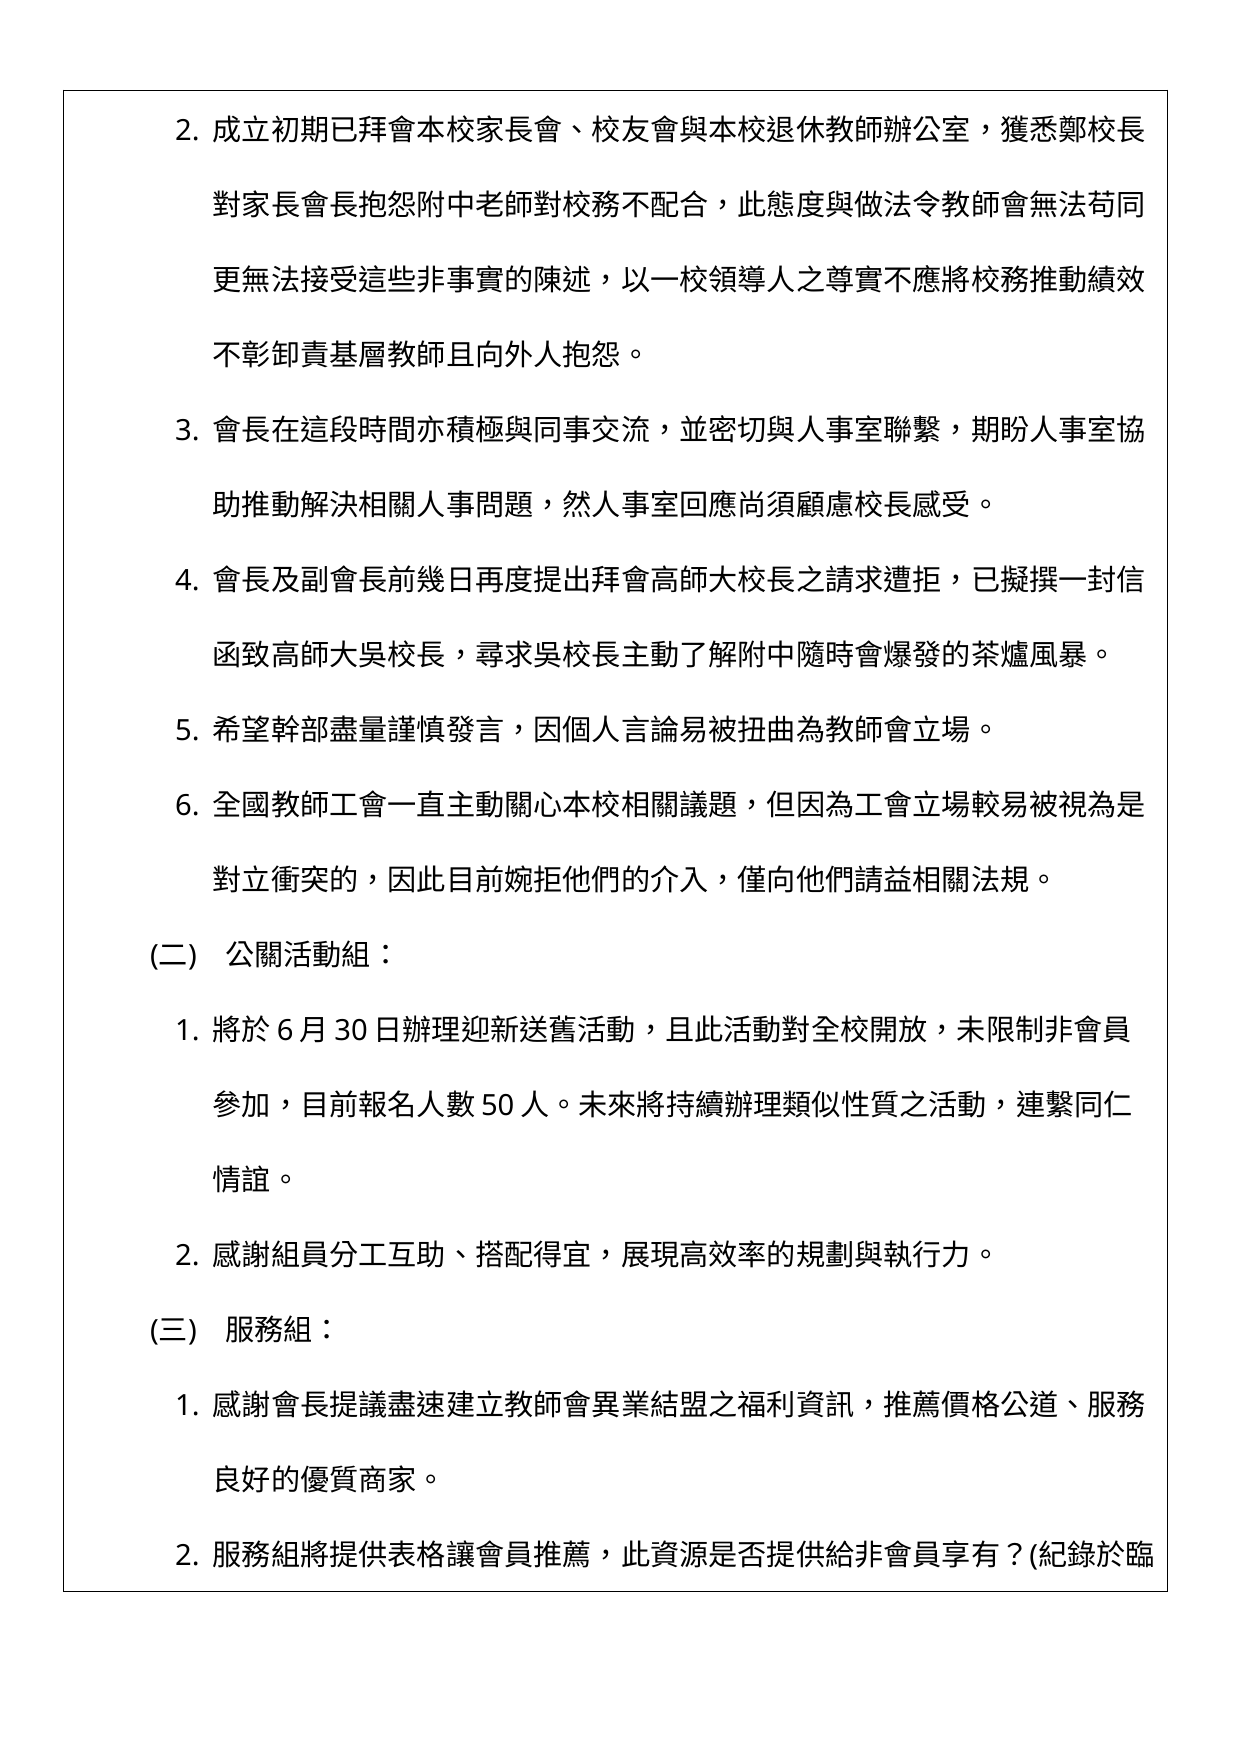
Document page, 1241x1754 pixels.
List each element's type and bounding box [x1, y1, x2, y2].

table_cell [64, 91, 1167, 1591]
